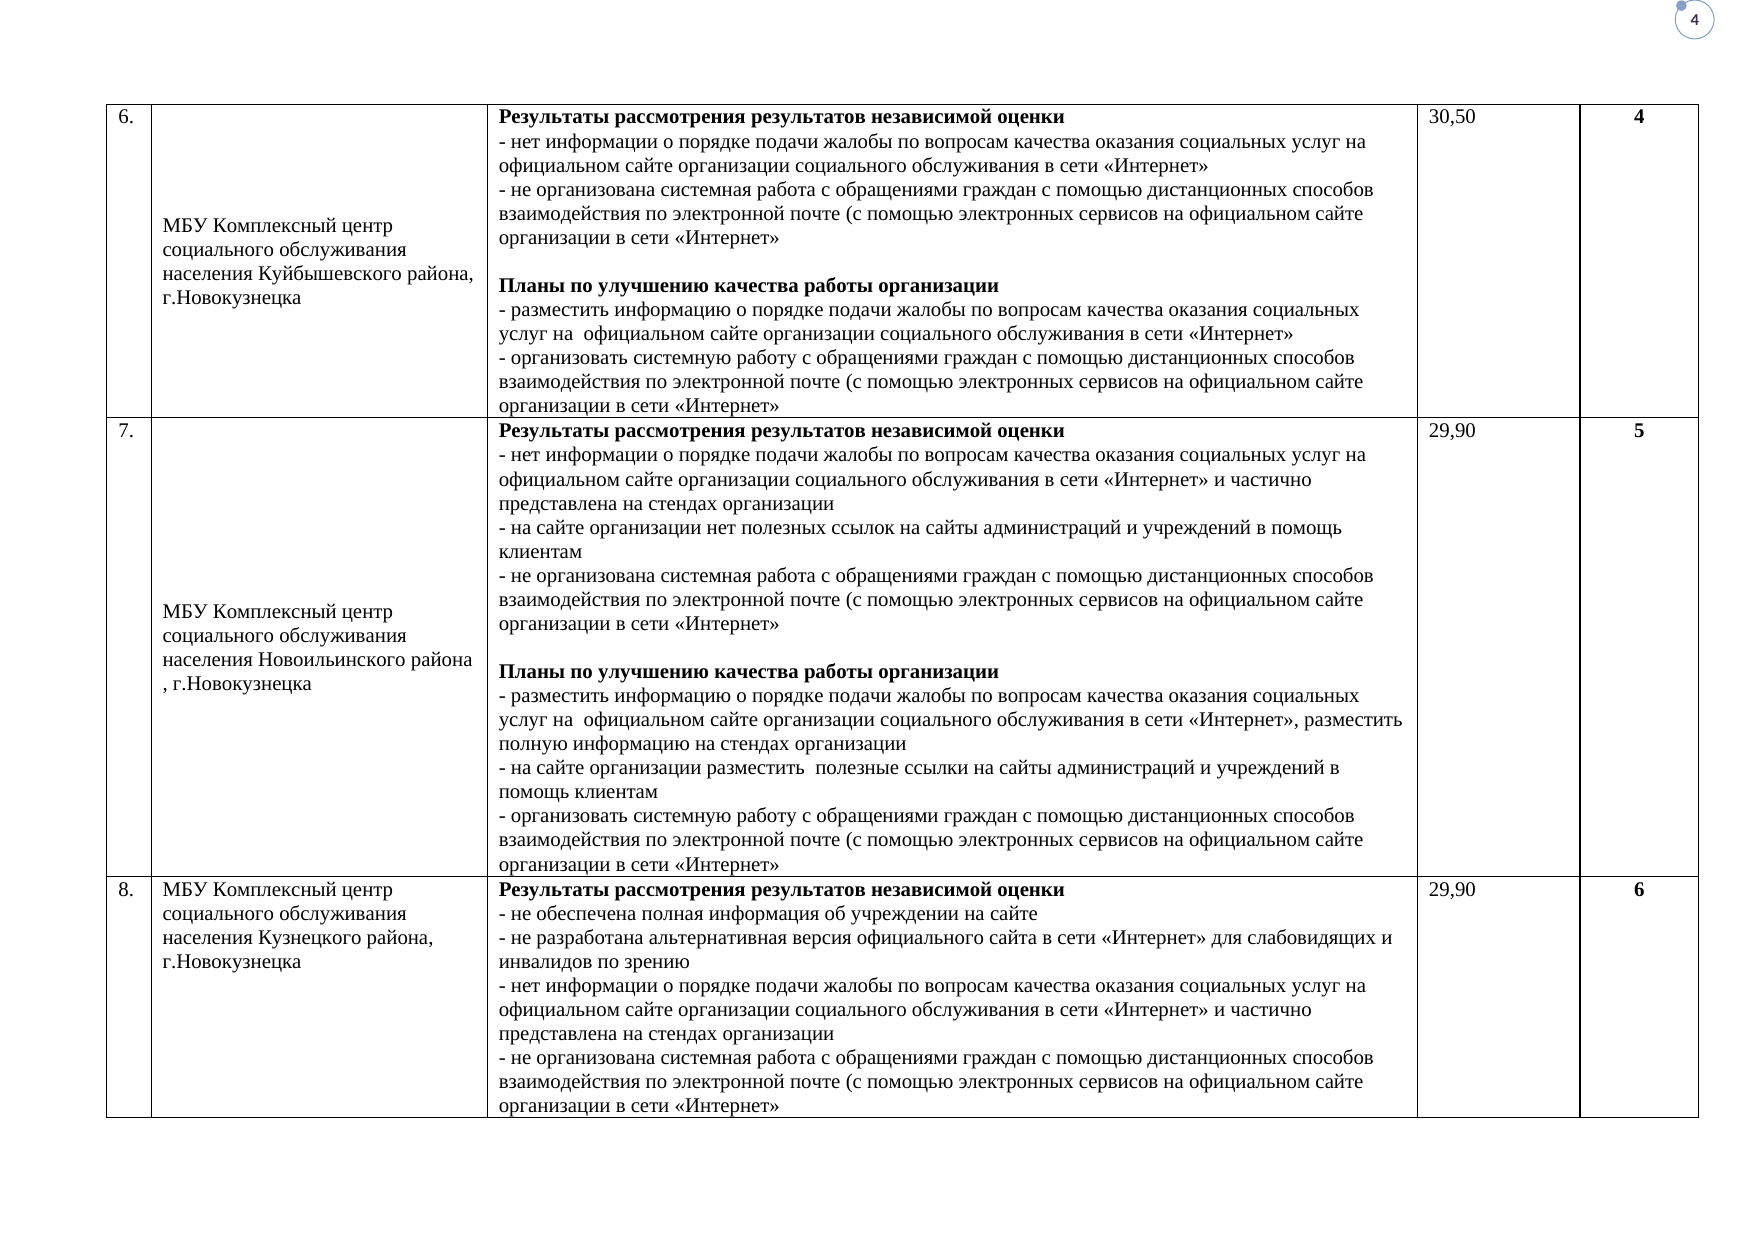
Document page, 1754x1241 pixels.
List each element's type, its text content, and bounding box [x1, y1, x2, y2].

table_cell [107, 877, 151, 1117]
table_cell [107, 418, 151, 876]
table_cell МБУ Комплексный центр социального обслуживания населения Новоильинского района , г.Новокузнецка [152, 418, 487, 876]
table_cell 29,90 [1418, 877, 1579, 1117]
table_cell Результаты рассмотрения результатов независимой оценки - нет информации о порядке подачи жалобы по вопросам качества оказания социальных услуг на официальном сайте организации социального обслуживания в сети «Интернет» и частично представлена на стендах организации - на сайте организации нет полезных ссылок на сайты администраций и учреждений в помощь клиентам - не организована системная работа с обращениями граждан с помощью дистанционных способов взаимодействия по электронной почте (с помощью электронных сервисов на официальном сайте организации в сети «Интернет» Планы по улучшению качества работы организации - разместить информацию о порядке подачи жалобы по вопросам качества оказания социальных услуг на официальном сайте организации социального обслуживания в сети «Интернет», разместить полную информацию на стендах организации - на сайте организации разместить полезные ссылки на сайты администраций и учреждений в помощь клиентам - организовать системную работу с обращениями граждан с помощью дистанционных способов взаимодействия по электронной почте (с помощью электронных сервисов на официальном сайте организации в сети «Интернет» [488, 418, 1417, 876]
table_cell [107, 105, 151, 417]
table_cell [488, 877, 1417, 1117]
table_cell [152, 877, 487, 1117]
table_cell 4 [1581, 105, 1698, 417]
table_cell 30,50 [1418, 105, 1579, 417]
table_cell 6 [1581, 877, 1698, 1117]
table_cell МБУ Комплексный центр социального обслуживания населения Куйбышевского района, г.Новокузнецка [152, 105, 487, 417]
table_cell 5 [1581, 418, 1698, 876]
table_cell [488, 105, 1417, 417]
table_cell 29,90 [1418, 418, 1579, 876]
